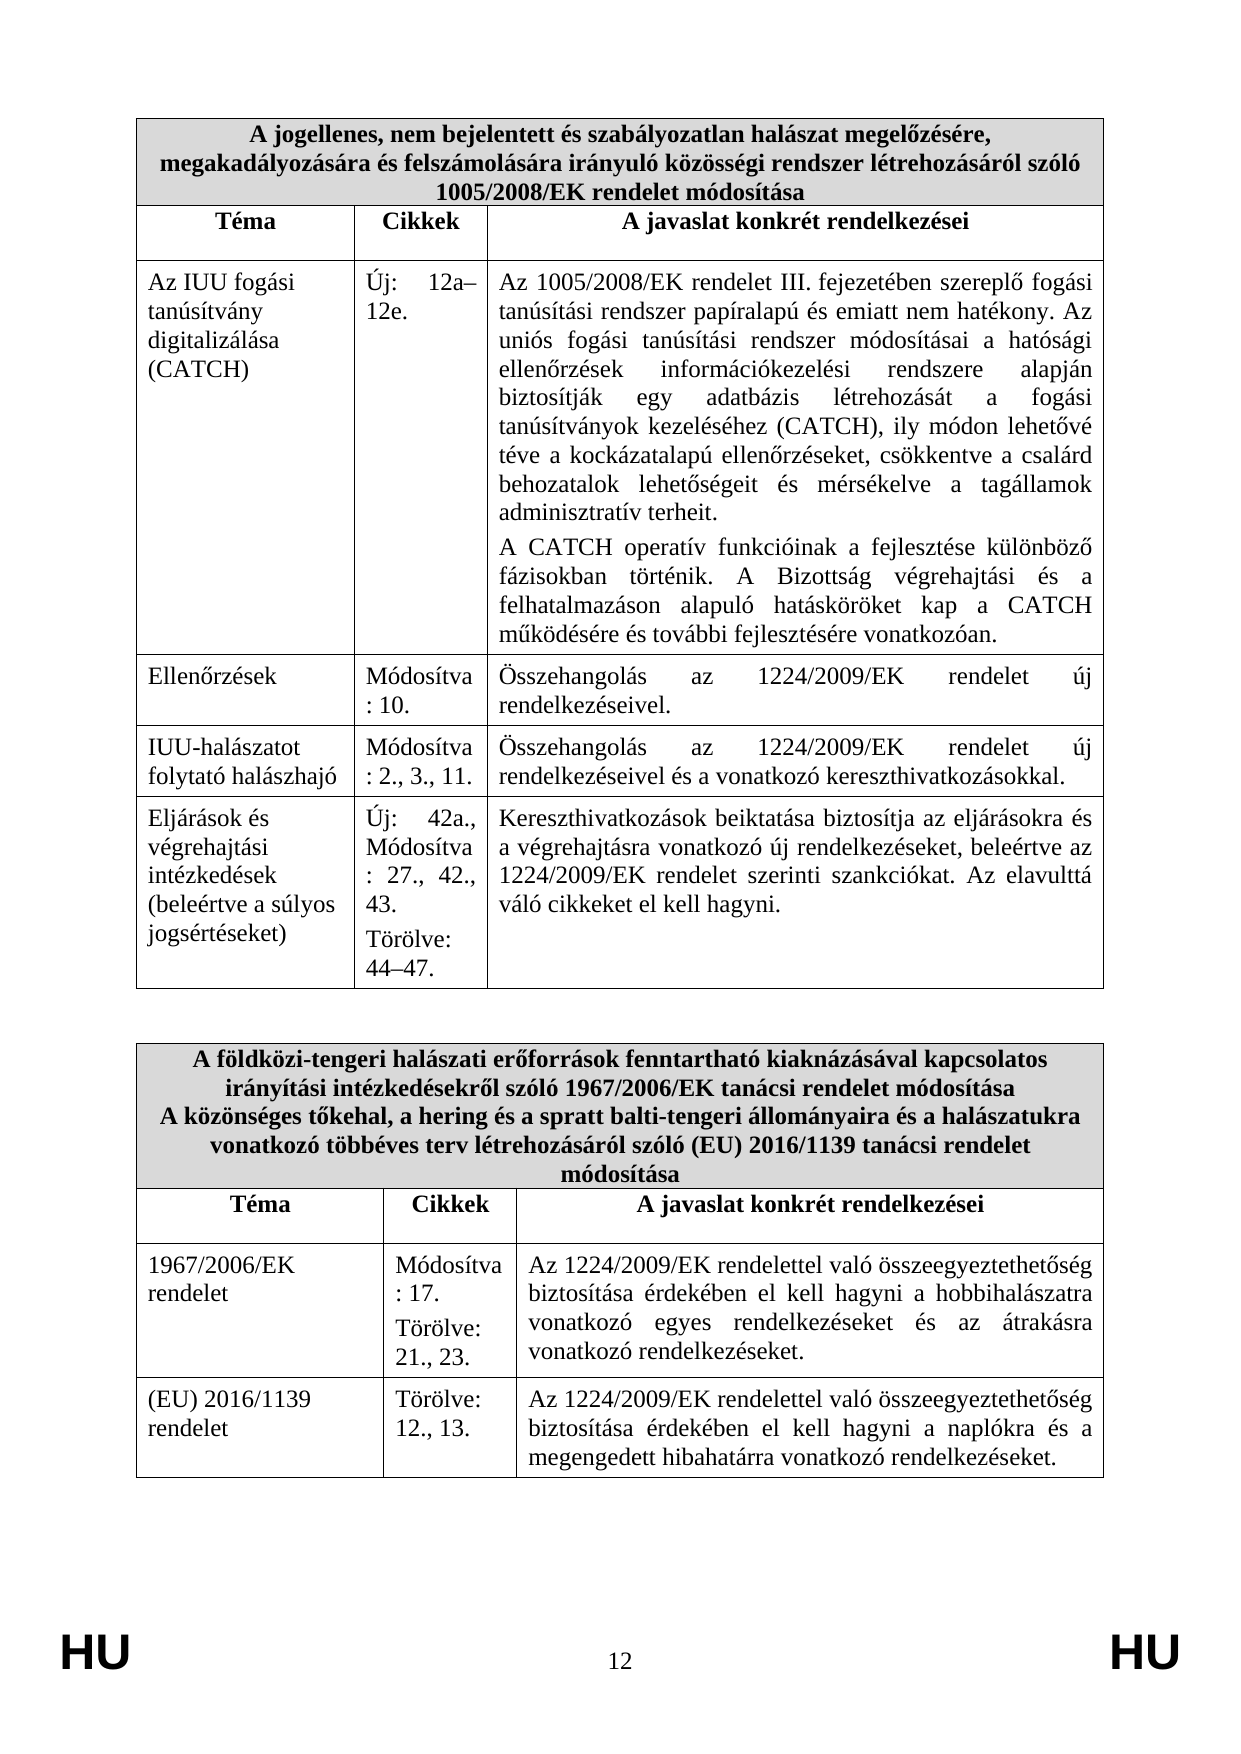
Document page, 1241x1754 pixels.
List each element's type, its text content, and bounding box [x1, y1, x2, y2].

table_cell Kereszthivatkozások beiktatása biztosítja az eljárásokra és a végrehajtásra vonatkozó új rendelkezéseket, beleértve az 1224/2009/EK rendelet szerinti szankciókat. Az elavulttá váló cikkeket el kell hagyni. [488, 797, 1103, 988]
table_cell A javaslat konkrét rendelkezései [488, 206, 1103, 260]
table_header A földközi-tengeri halászati erőforrások fenntartható kiaknázásával kapcsolatos irányítási intézkedésekről szóló 1967/2006/EK tanácsi rendelet módosítása A közönséges tőkehal, a hering és a spratt balti-tengeri állományaira és a halászatukra vonatkozó többéves terv létrehozásáról szóló (EU) 2016/1139 tanácsi rendelet módosítása [137, 1044, 1103, 1188]
table_cell Az IUU fogási tanúsítvány digitalizálása (CATCH) [137, 261, 354, 654]
table_cell Cikkek [355, 206, 487, 260]
table_cell Téma [137, 1189, 383, 1242]
table_cell Összehangolás az 1224/2009/EK rendelet új rendelkezéseivel és a vonatkozó kereszthivatkozásokkal. [488, 726, 1103, 796]
table_cell Cikkek [384, 1189, 516, 1242]
table_cell A javaslat konkrét rendelkezései [517, 1189, 1103, 1242]
table_cell Eljárások és végrehajtási intézkedések (beleértve a súlyos jogsértéseket) [137, 797, 354, 988]
table_cell (EU) 2016/1139 rendelet [137, 1378, 383, 1477]
table_cell Új: 12a–12e. [355, 261, 487, 654]
table_cell IUU-halászatot folytató halászhajó [137, 726, 354, 796]
table_cell Módosítva: 10. [355, 655, 487, 725]
table_cell Az 1005/2008/EK rendelet III. fejezetében szereplő fogási tanúsítási rendszer papíralapú és emiatt nem hatékony. Az uniós fogási tanúsítási rendszer módosításai a hatósági ellenőrzések információkezelési rendszere alapján biztosítják egy adatbázis létrehozását a fogási tanúsítványok kezeléséhez (CATCH), ily módon lehetővé téve a kockázatalapú ellenőrzéseket, csökkentve a csalárd behozatalok lehetőségeit és mérsékelve a tagállamok adminisztratív terheit. A CATCH operatív funkcióinak a fejlesztése különböző fázisokban történik. A Bizottság végrehajtási és a felhatalmazáson alapuló hatásköröket kap a CATCH működésére és további fejlesztésére vonatkozóan. [488, 261, 1103, 654]
table_cell Új: 42a., Módosítva: 27., 42., 43. Törölve: 44–47. [355, 797, 487, 988]
table_cell Módosítva: 2., 3., 11. [355, 726, 487, 796]
table_cell Az 1224/2009/EK rendelettel való összeegyeztethetőség biztosítása érdekében el kell hagyni a naplókra és a megengedett hibahatárra vonatkozó rendelkezéseket. [517, 1378, 1103, 1477]
table_cell Törölve: 12., 13. [384, 1378, 516, 1477]
table_cell Az 1224/2009/EK rendelettel való összeegyeztethetőség biztosítása érdekében el kell hagyni a hobbihalászatra vonatkozó egyes rendelkezéseket és az átrakásra vonatkozó rendelkezéseket. [517, 1244, 1103, 1377]
table_cell Ellenőrzések [137, 655, 354, 725]
table_cell Téma [137, 206, 354, 260]
table_header A jogellenes, nem bejelentett és szabályozatlan halászat megelőzésére, megakadályozására és felszámolására irányuló közösségi rendszer létrehozásáról szóló 1005/2008/EK rendelet módosítása [137, 119, 1103, 205]
table_cell 1967/2006/EK rendelet [137, 1244, 383, 1377]
table_cell Módosítva: 17. Törölve: 21., 23. [384, 1244, 516, 1377]
table_cell Összehangolás az 1224/2009/EK rendelet új rendelkezéseivel. [488, 655, 1103, 725]
